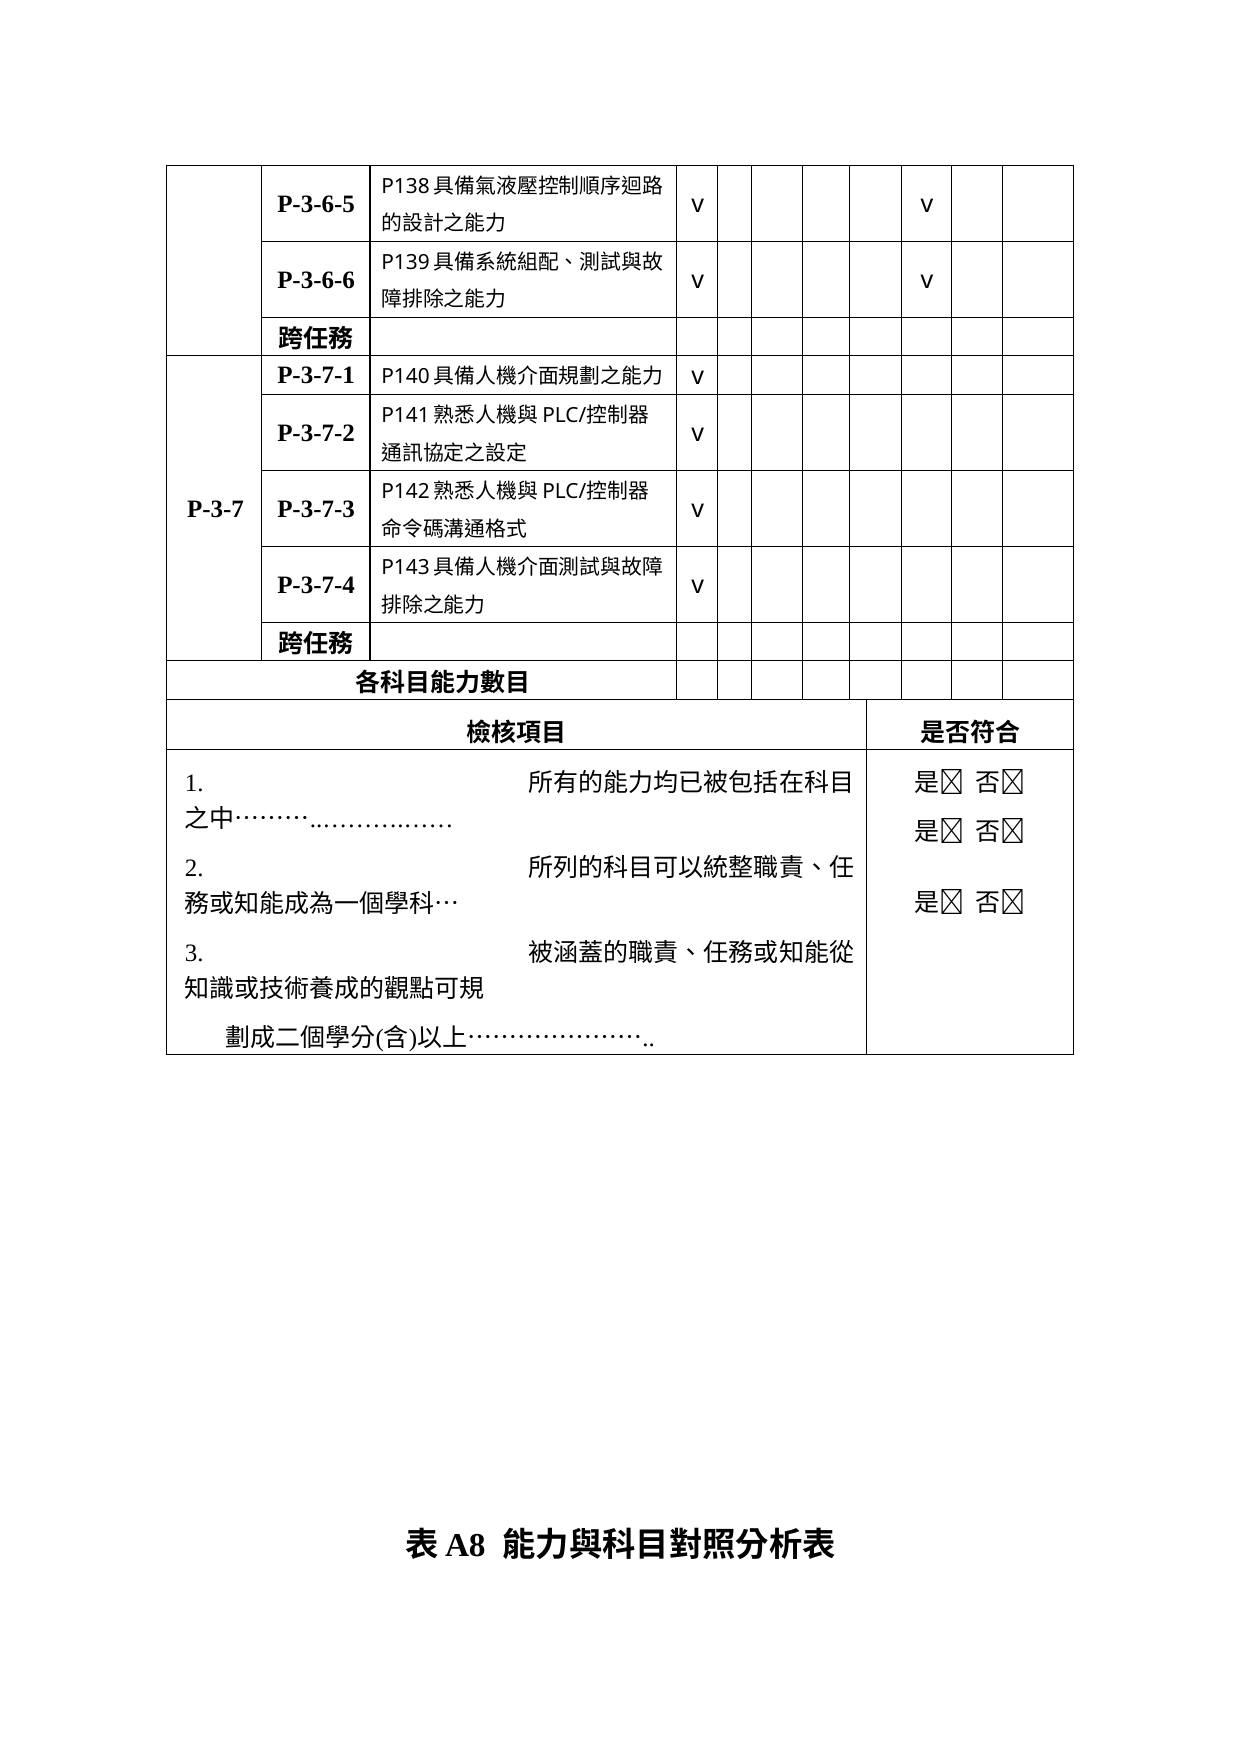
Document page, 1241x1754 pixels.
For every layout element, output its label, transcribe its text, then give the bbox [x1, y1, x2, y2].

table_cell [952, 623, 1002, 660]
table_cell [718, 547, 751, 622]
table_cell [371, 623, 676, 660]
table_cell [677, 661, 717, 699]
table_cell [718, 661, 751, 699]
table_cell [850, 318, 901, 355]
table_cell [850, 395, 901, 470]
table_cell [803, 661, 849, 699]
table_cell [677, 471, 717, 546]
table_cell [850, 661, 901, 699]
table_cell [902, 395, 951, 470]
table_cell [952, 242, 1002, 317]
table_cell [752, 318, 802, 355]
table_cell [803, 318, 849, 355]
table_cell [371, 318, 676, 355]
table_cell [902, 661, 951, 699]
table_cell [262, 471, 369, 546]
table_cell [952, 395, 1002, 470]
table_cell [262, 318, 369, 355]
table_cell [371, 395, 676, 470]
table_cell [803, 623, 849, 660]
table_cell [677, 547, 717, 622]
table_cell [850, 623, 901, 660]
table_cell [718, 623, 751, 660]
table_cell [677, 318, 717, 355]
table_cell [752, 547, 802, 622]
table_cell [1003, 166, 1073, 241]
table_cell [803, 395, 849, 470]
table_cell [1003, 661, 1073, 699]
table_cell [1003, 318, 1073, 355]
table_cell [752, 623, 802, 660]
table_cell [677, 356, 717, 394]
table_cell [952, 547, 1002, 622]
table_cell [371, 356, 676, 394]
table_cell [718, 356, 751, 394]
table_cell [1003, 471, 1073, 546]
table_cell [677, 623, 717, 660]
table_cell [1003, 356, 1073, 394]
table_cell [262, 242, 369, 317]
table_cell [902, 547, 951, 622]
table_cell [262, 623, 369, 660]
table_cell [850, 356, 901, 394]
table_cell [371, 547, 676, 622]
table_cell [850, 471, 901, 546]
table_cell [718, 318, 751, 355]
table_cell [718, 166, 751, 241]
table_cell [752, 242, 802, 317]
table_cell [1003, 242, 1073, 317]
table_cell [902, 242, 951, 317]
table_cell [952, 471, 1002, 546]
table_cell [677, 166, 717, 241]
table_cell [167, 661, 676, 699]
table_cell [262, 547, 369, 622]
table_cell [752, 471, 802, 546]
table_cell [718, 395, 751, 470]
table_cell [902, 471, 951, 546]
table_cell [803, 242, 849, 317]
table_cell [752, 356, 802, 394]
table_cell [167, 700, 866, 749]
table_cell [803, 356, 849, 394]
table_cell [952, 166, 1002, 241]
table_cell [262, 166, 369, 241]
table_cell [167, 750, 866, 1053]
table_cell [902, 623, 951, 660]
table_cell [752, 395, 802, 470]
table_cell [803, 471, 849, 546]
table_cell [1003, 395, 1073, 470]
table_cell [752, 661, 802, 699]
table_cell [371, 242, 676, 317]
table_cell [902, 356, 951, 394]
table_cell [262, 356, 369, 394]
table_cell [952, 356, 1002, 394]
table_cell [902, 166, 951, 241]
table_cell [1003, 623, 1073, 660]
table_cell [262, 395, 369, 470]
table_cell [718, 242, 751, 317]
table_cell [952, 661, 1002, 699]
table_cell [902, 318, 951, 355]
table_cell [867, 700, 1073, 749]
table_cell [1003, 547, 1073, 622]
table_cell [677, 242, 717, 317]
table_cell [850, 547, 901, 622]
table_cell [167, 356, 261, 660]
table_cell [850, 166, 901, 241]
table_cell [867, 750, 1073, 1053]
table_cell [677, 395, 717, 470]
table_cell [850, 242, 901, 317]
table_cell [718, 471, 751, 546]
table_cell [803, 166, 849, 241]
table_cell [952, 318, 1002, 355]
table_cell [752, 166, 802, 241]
text 表A8 能力與科目對照分析表 [187, 1504, 1053, 1579]
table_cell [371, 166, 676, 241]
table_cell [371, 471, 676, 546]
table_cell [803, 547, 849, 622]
